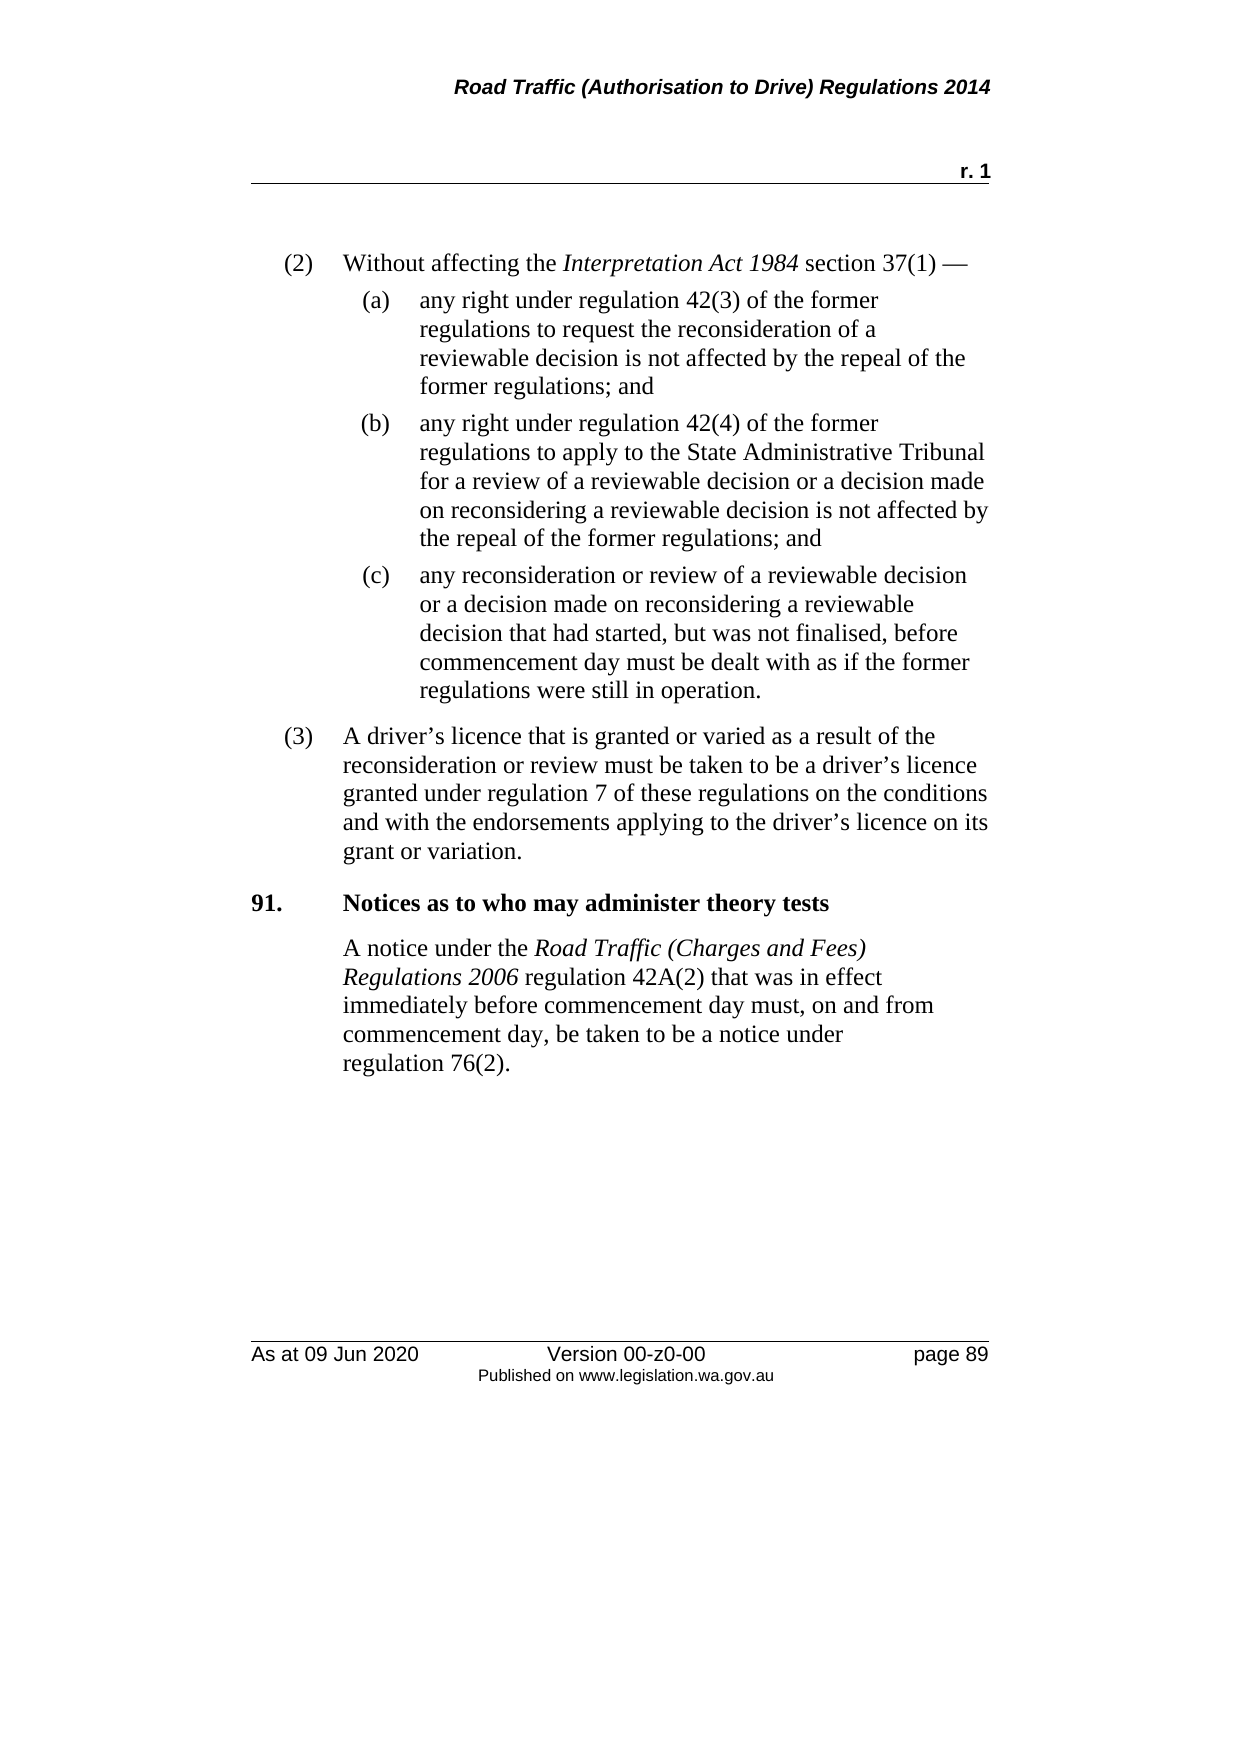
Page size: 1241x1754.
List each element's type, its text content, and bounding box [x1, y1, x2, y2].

text (b) any right under regulation 42(4) of the former regulations to apply to the State Administrative Tribunal for a review of a reviewable decision or a decision made on reconsidering a reviewable decision is not affected by the repeal of the former regulations; and [251, 408, 989, 552]
text (3) A driver’s licence that is granted or varied as a result of the reconsideration or review must be taken to be a driver’s licence granted under regulation 7 of these regulations on the conditions and with the endorsements applying to the driver’s licence on its grant or variation. [251, 721, 989, 865]
text A notice under the Road Traffic (Charges and Fees) Regulations 2006 regulation 42A(2) that was in effect immediately before commencement day must, on and from commencement day, be taken to be a notice under regulation 76(2). [251, 933, 989, 1077]
text (a) any right under regulation 42(3) of the former regulations to request the reconsideration of a reviewable decision is not affected by the repeal of the former regulations; and [251, 285, 989, 400]
subtitle 91. Notices as to who may administer theory tests [251, 888, 989, 916]
text (2) Without affecting the Interpretation Act 1984 section 37(1) — [251, 248, 989, 277]
text (c) any reconsideration or review of a reviewable decision or a decision made on reconsidering a reviewable decision that had started, but was not finalised, before commencement day must be dealt with as if the former regulations were still in operation. [251, 561, 989, 704]
